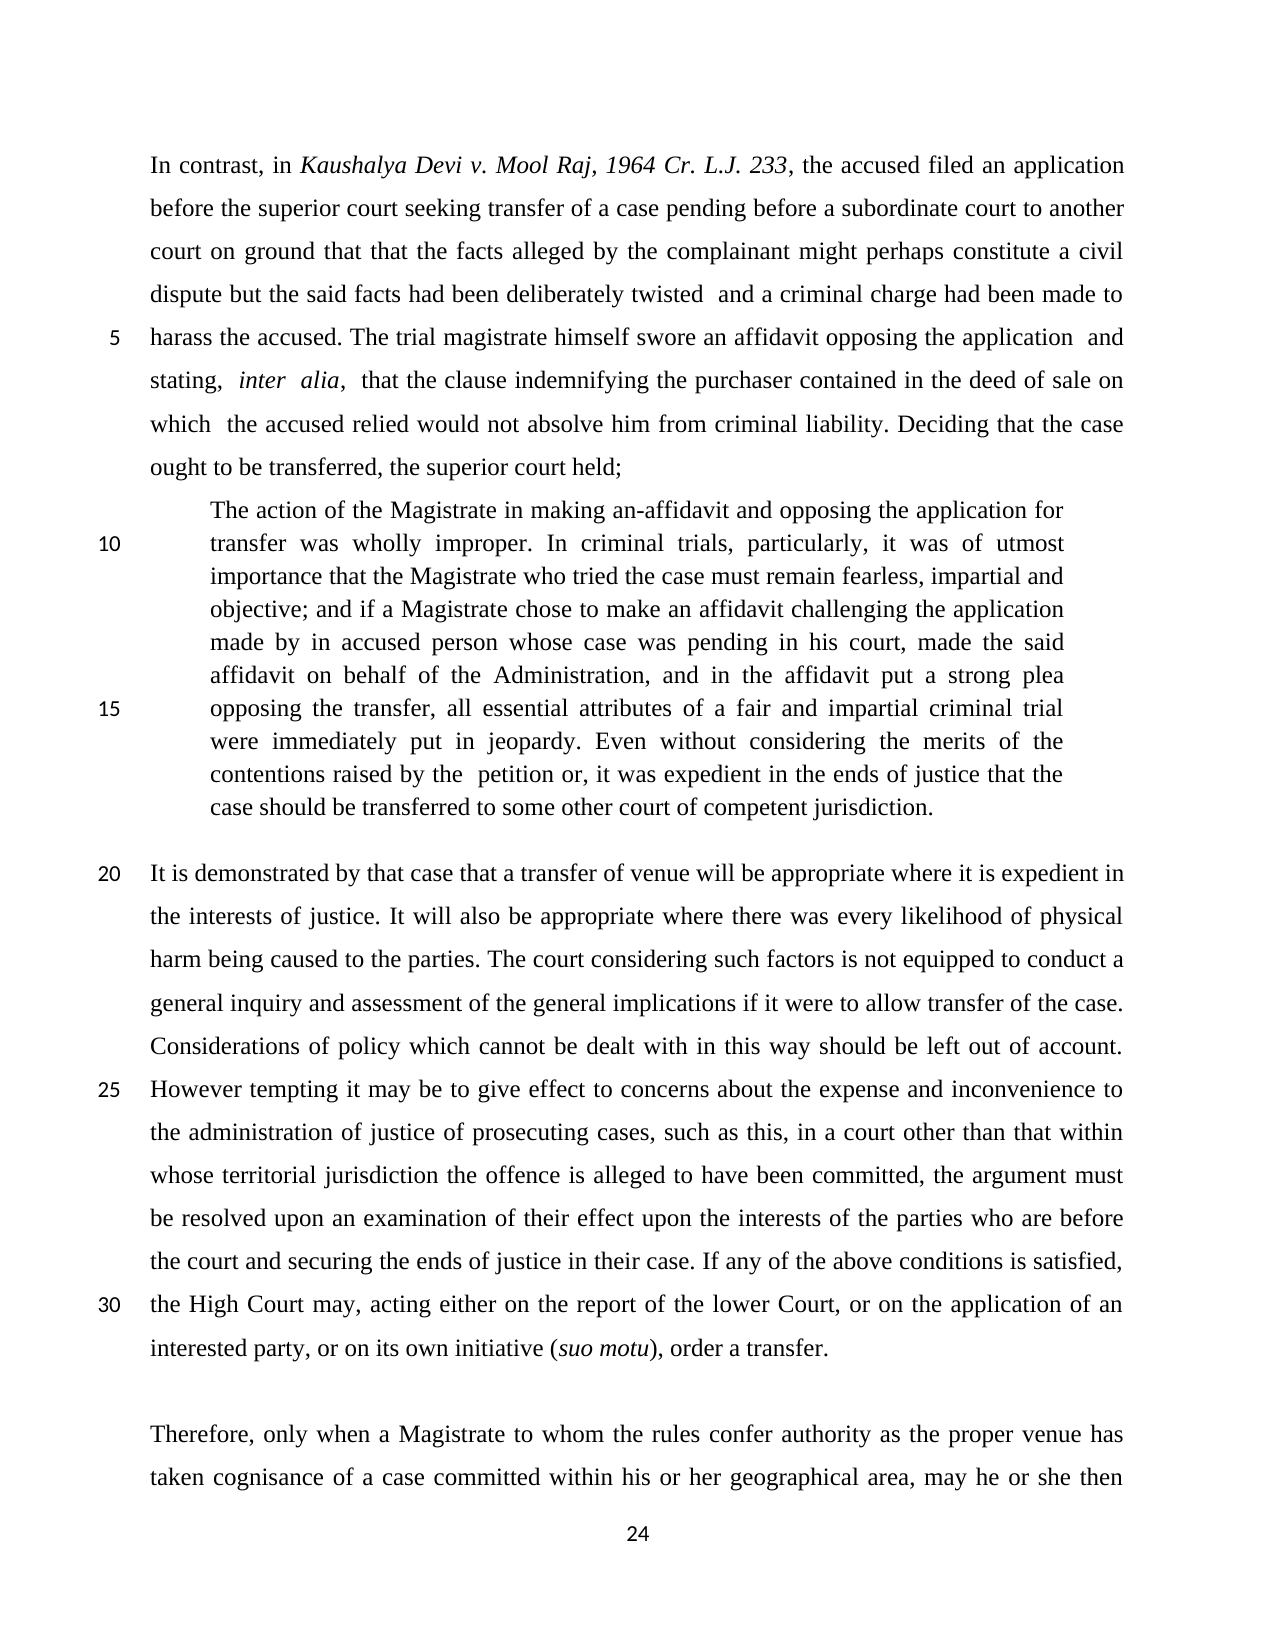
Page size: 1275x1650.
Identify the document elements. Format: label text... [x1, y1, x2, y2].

text In contrast, in Kaushalya Devi v. Mool Raj, 1964 Cr. L.J. 233, the accused filed an application before the superior court seeking transfer of a case pending before a subordinate court to another court on ground that that the facts alleged by the complainant might perhaps constitute a civil dispute but the said facts had been deliberately twisted and a criminal charge had been made to harass the accused. The trial magistrate himself swore an affidavit opposing the application and stating, inter alia, that the clause indemnifying the purchaser contained in the deed of sale on which the accused relied would not absolve him from criminal liability. Deciding that the case ought to be transferred, the superior court held; [150, 150, 1125, 481]
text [150, 1419, 1125, 1491]
text The action of the Magistrate in making an-affidavit and opposing the application for transfer was wholly improper. In criminal trials, particularly, it was of utmost importance that the Magistrate who tried the case must remain fearless, impartial and objective; and if a Magistrate chose to make an affidavit challenging the application made by in accused person whose case was pending in his court, made the said affidavit on behalf of the Administration, and in the affidavit put a strong plea opposing the transfer, all essential attributes of a fair and impartial criminal trial were immediately put in jeopardy. Even without considering the merits of the contentions raised by the petition or, it was expedient in the ends of justice that the case should be transferred to some other court of competent jurisdiction. [210, 495, 1065, 821]
text It is demonstrated by that case that a transfer of venue will be appropriate where it is expedient in the interests of justice. It will also be appropriate where there was every likelihood of physical harm being caused to the parties. The court considering such factors is not equipped to conduct a general inquiry and assessment of the general implications if it were to allow transfer of the case. Considerations of policy which cannot be dealt with in this way should be left out of account. However tempting it may be to give effect to concerns about the expense and inconvenience to the administration of justice of prosecuting cases, such as this, in a court other than that within whose territorial jurisdiction the offence is alleged to have been committed, the argument must be resolved upon an examination of their effect upon the interests of the parties who are before the court and securing the ends of justice in their case. If any of the above conditions is satisfied, the High Court may, acting either on the report of the lower Court, or on the application of an interested party, or on its own initiative (suo motu), order a transfer. [150, 858, 1125, 1361]
